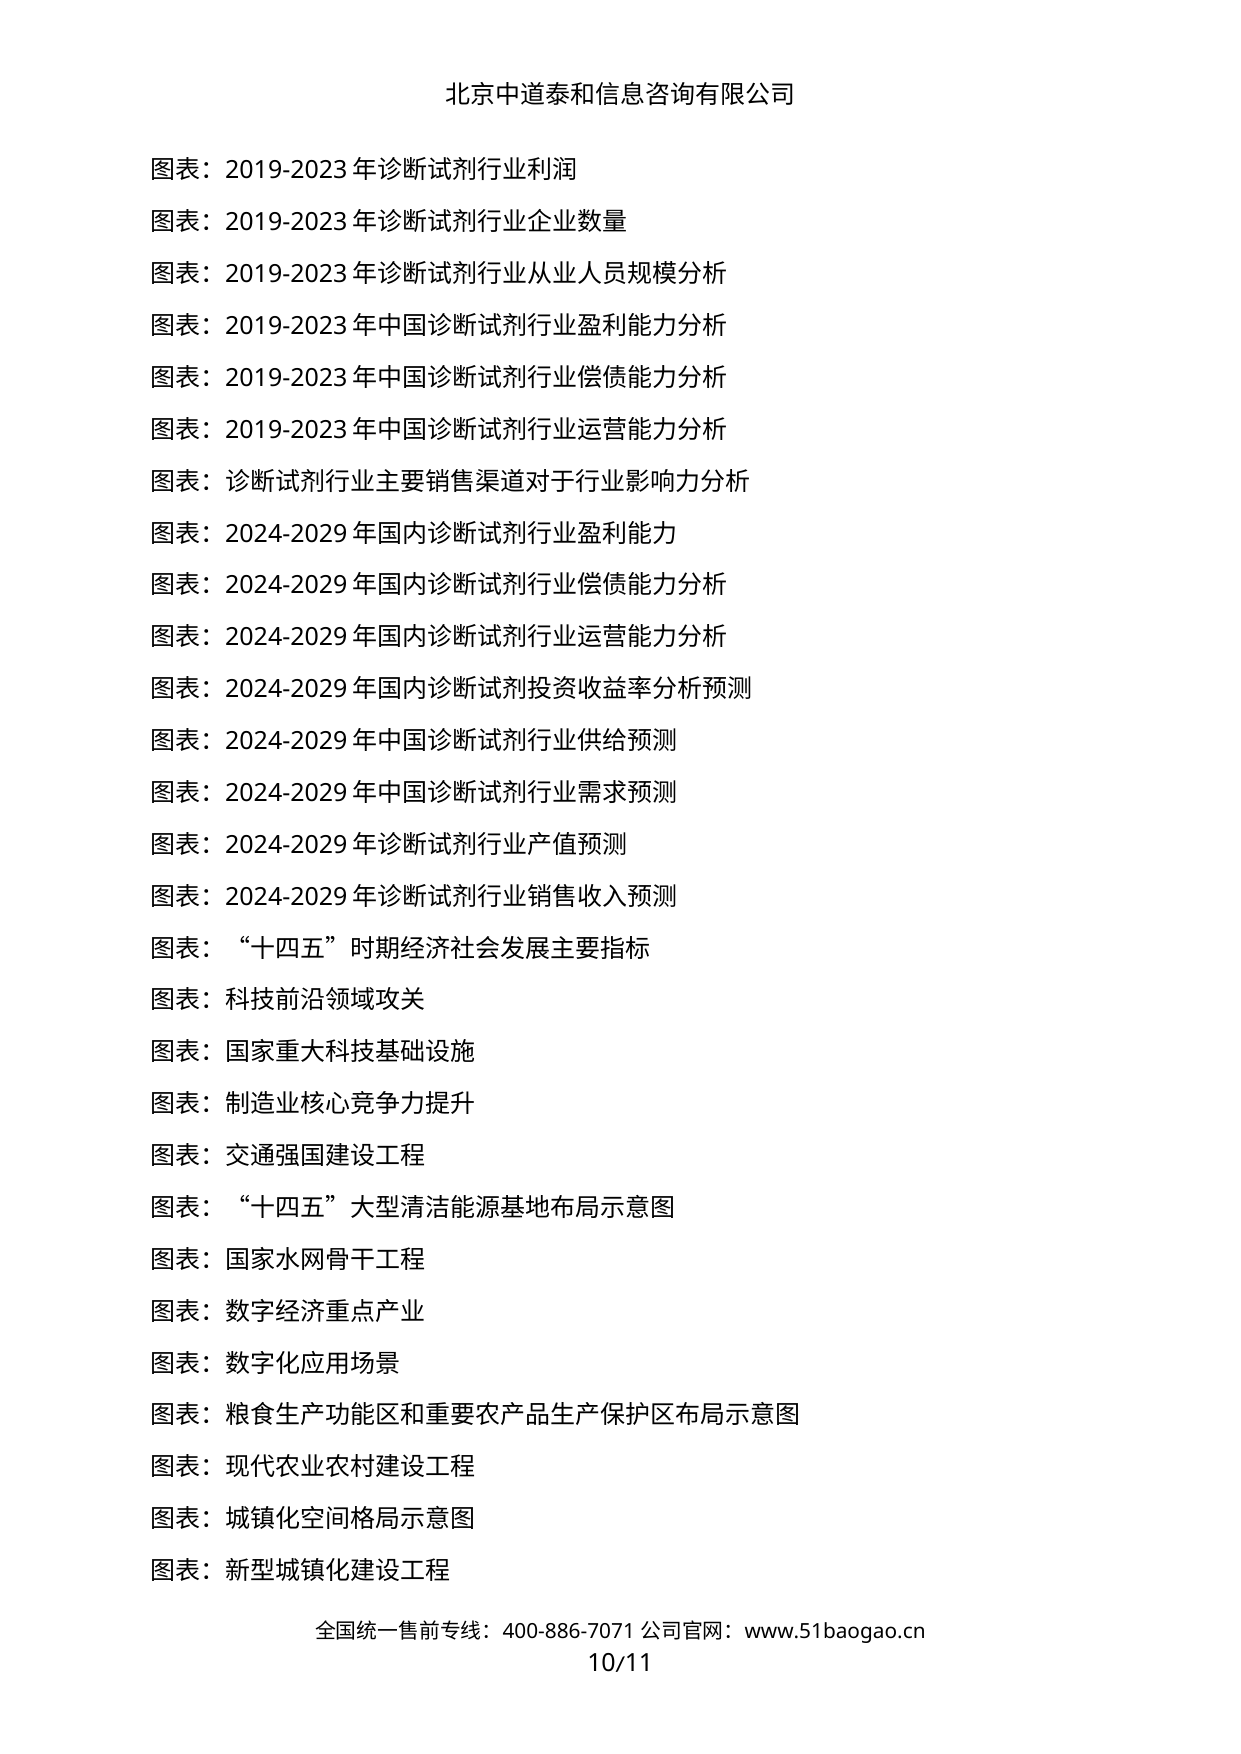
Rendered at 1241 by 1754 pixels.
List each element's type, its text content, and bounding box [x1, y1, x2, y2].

text 图表：交通强国建设工程 [150, 1136, 1090, 1172]
text 图表：数字化应用场景 [150, 1343, 1090, 1379]
text 图表：粮食生产功能区和重要农产品生产保护区布局示意图 [150, 1395, 1090, 1431]
text 图表：2024-2029年诊断试剂行业销售收入预测 [150, 876, 1090, 912]
text 图表：国家重大科技基础设施 [150, 1032, 1090, 1068]
text 图表：现代农业农村建设工程 [150, 1447, 1090, 1483]
text 图表：2024-2029年国内诊断试剂行业盈利能力 [150, 513, 1090, 549]
text 图表：2024-2029年诊断试剂行业产值预测 [150, 824, 1090, 861]
text 图表：“十四五”时期经济社会发展主要指标 [150, 928, 1090, 964]
text 图表：诊断试剂行业主要销售渠道对于行业影响力分析 [150, 461, 1090, 497]
text 图表：2024-2029年国内诊断试剂行业运营能力分析 [150, 617, 1090, 653]
text 图表：2024-2029年中国诊断试剂行业供给预测 [150, 721, 1090, 757]
text 图表：新型城镇化建设工程 [150, 1551, 1090, 1587]
text 图表：2019-2023年中国诊断试剂行业盈利能力分析 [150, 306, 1090, 342]
text 图表：城镇化空间格局示意图 [150, 1499, 1090, 1535]
text 图表：2024-2029年中国诊断试剂行业需求预测 [150, 772, 1090, 809]
text 图表：2024-2029年国内诊断试剂行业偿债能力分析 [150, 565, 1090, 601]
text 图表：“十四五”大型清洁能源基地布局示意图 [150, 1187, 1090, 1224]
text 图表：2019-2023年诊断试剂行业企业数量 [150, 202, 1090, 238]
text 图表：2024-2029年国内诊断试剂投资收益率分析预测 [150, 669, 1090, 705]
text 图表：国家水网骨干工程 [150, 1239, 1090, 1276]
text 图表：2019-2023年诊断试剂行业从业人员规模分析 [150, 254, 1090, 290]
text 图表：科技前沿领域攻关 [150, 980, 1090, 1016]
text 图表：2019-2023年中国诊断试剂行业偿债能力分析 [150, 357, 1090, 394]
text 图表：2019-2023年中国诊断试剂行业运营能力分析 [150, 409, 1090, 446]
text 图表：2019-2023年诊断试剂行业利润 [150, 150, 1090, 186]
text 图表：数字经济重点产业 [150, 1291, 1090, 1327]
text 图表：制造业核心竞争力提升 [150, 1084, 1090, 1120]
